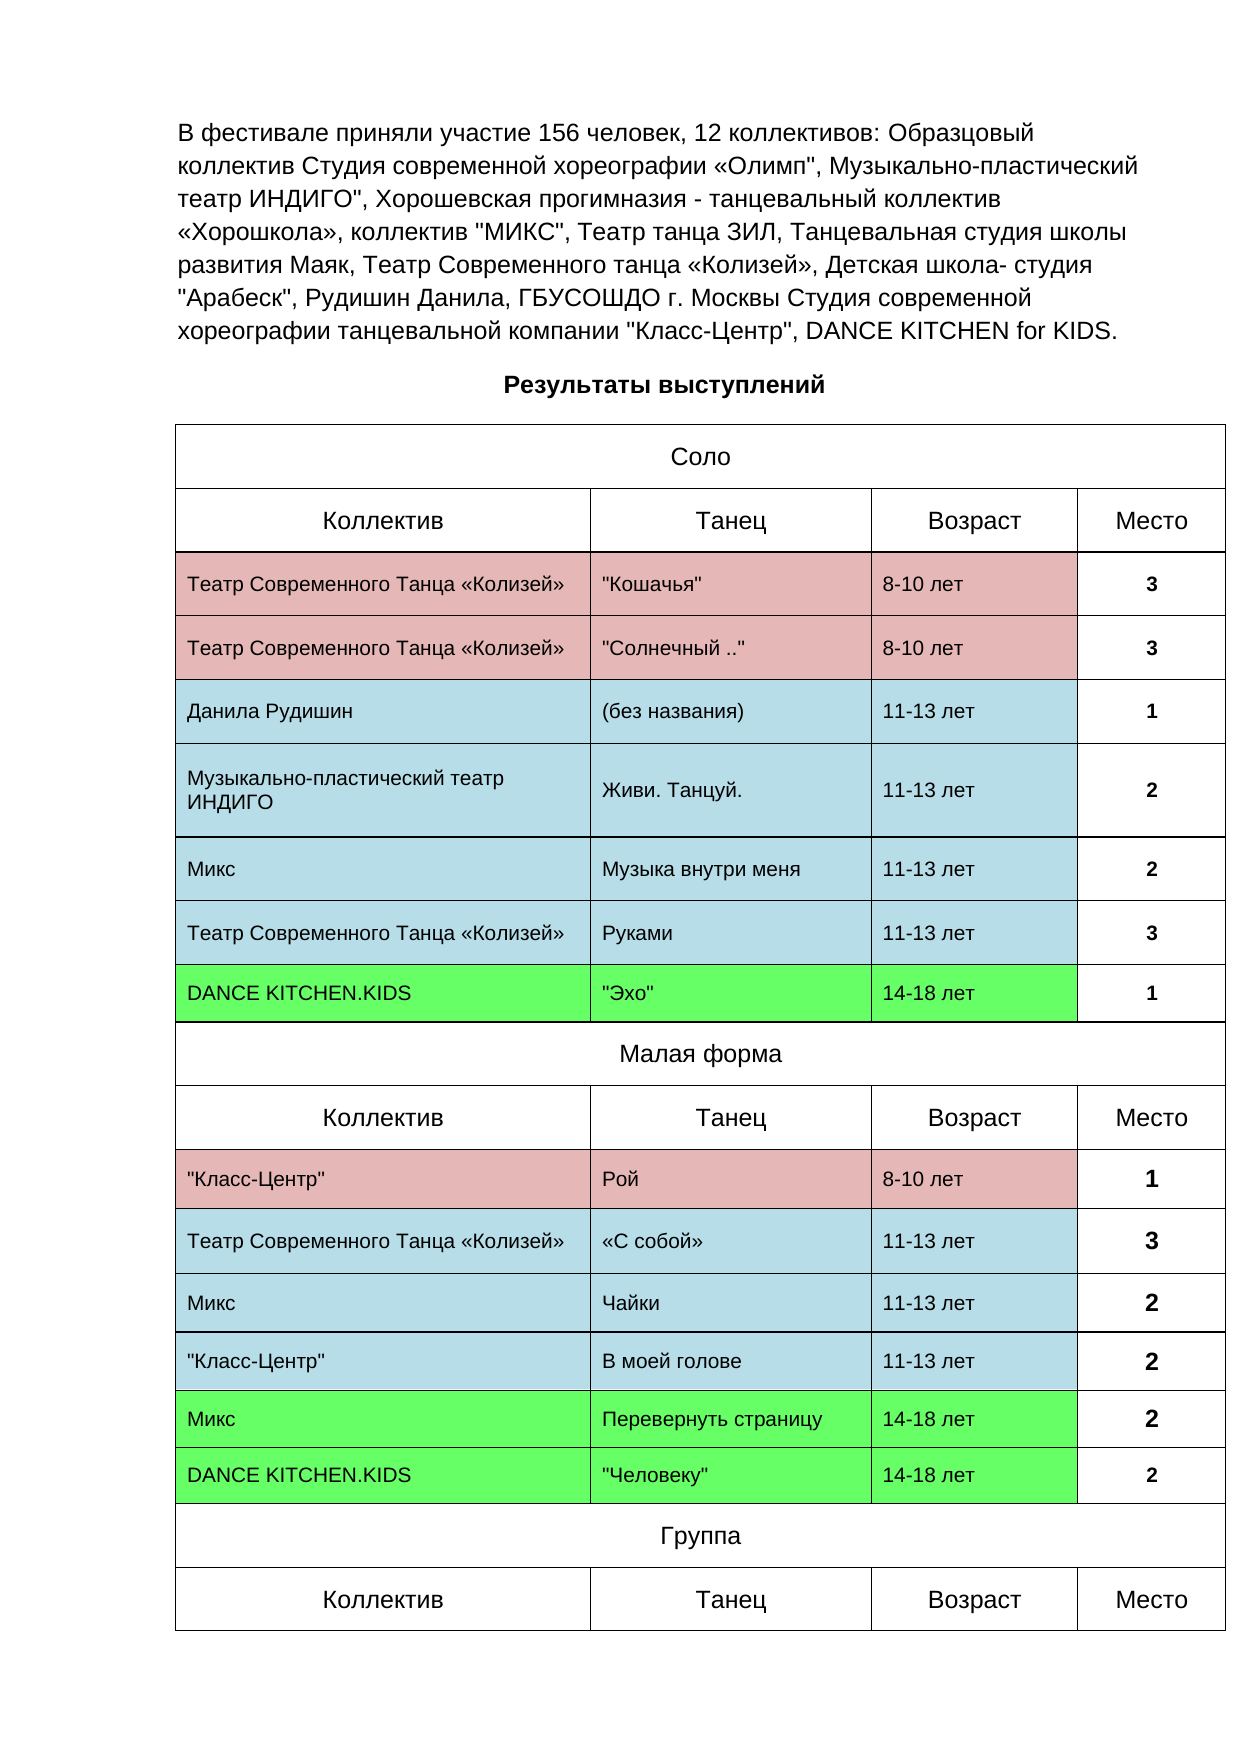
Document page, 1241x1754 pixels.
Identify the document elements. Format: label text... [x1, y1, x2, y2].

table_cell 2 [1078, 1333, 1225, 1389]
table_cell Музыкально-пластический театр ИНДИГО [176, 744, 590, 836]
table_cell Место [1078, 489, 1225, 551]
table_cell Руками [591, 901, 871, 964]
table_cell 8-10 лет [872, 553, 1077, 615]
table_cell Танец [591, 489, 871, 551]
table_cell Микс [176, 838, 590, 900]
table_cell Театр Современного Танца «Колизей» [176, 616, 590, 679]
table_cell 2 [1078, 744, 1225, 836]
table_cell Место [1078, 1086, 1225, 1149]
table_cell 11-13 лет [872, 1209, 1077, 1273]
table_cell Коллектив [176, 489, 590, 551]
table_cell 14-18 лет [872, 1448, 1077, 1503]
table_cell "Класс-Центр" [176, 1150, 590, 1208]
table_cell 11-13 лет [872, 680, 1077, 743]
table_cell 1 [1078, 1150, 1225, 1208]
table_cell 3 [1078, 553, 1225, 615]
table_cell Малая форма [176, 1023, 1225, 1085]
table_cell 11-13 лет [872, 1333, 1077, 1389]
table_cell Возраст [872, 1086, 1077, 1149]
table_header Соло [176, 425, 1225, 488]
table_cell Чайки [591, 1274, 871, 1331]
table_cell (без названия) [591, 680, 871, 743]
table_cell 11-13 лет [872, 901, 1077, 964]
table_cell "Кошачья" [591, 553, 871, 615]
table_cell "Эхо" [591, 965, 871, 1021]
table_cell Микс [176, 1391, 590, 1447]
table_cell 3 [1078, 616, 1225, 679]
table_cell Коллектив [176, 1568, 590, 1630]
table_cell 2 [1078, 838, 1225, 900]
table_cell Перевернуть страницу [591, 1391, 871, 1447]
table_cell DANCE KITCHEN.KIDS [176, 1448, 590, 1503]
text В фестивале приняли участие 156 человек, 12 коллективов: Образцовый коллектив Студия современной хореографии «Олимп", Музыкально-пластический театр ИНДИГО", Хорошевская прогимназия - танцевальный коллектив «Хорошкола», коллектив "МИКС", Театр танца ЗИЛ, Танцевальная студия школы развития Маяк, Театр Современного танца «Колизей», Детская школа- студия "Арабеск", Рудишин Данила, ГБУСОШДО г. Москвы Студия современной хореографии танцевальной компании "Класс-Центр", DANCE KITCHEN for KIDS. [177, 118, 1152, 345]
table_cell Театр Современного Танца «Колизей» [176, 901, 590, 964]
table_cell 14-18 лет [872, 1391, 1077, 1447]
table_cell 11-13 лет [872, 838, 1077, 900]
table_cell "Человеку" [591, 1448, 871, 1503]
table_cell 2 [1078, 1448, 1225, 1503]
text Результаты выступлений [177, 370, 1152, 399]
table_cell 2 [1078, 1391, 1225, 1447]
table_cell Живи. Танцуй. [591, 744, 871, 836]
table_cell Микс [176, 1274, 590, 1331]
table_cell DANCE KITCHEN.KIDS [176, 965, 590, 1021]
table_cell "Солнечный .." [591, 616, 871, 679]
table_cell 11-13 лет [872, 1274, 1077, 1331]
table_cell Музыка внутри меня [591, 838, 871, 900]
table_cell 2 [1078, 1274, 1225, 1331]
table_cell «С собой» [591, 1209, 871, 1273]
table_cell Театр Современного Танца «Колизей» [176, 1209, 590, 1273]
table_cell 1 [1078, 680, 1225, 743]
table_cell Танец [591, 1086, 871, 1149]
table_cell 1 [1078, 965, 1225, 1021]
table_cell Группа [176, 1504, 1225, 1567]
table_cell Данила Рудишин [176, 680, 590, 743]
table_cell 3 [1078, 1209, 1225, 1273]
table_cell Возраст [872, 489, 1077, 551]
table_cell Театр Современного Танца «Колизей» [176, 553, 590, 615]
table_cell Рой [591, 1150, 871, 1208]
table_cell 8-10 лет [872, 1150, 1077, 1208]
table_cell Танец [591, 1568, 871, 1630]
table_cell 11-13 лет [872, 744, 1077, 836]
table_cell Возраст [872, 1568, 1077, 1630]
table_cell 8-10 лет [872, 616, 1077, 679]
table_cell Место [1078, 1568, 1225, 1630]
table_cell "Класс-Центр" [176, 1333, 590, 1389]
table_cell В моей голове [591, 1333, 871, 1389]
table_cell Коллектив [176, 1086, 590, 1149]
table_cell 3 [1078, 901, 1225, 964]
table_cell 14-18 лет [872, 965, 1077, 1021]
